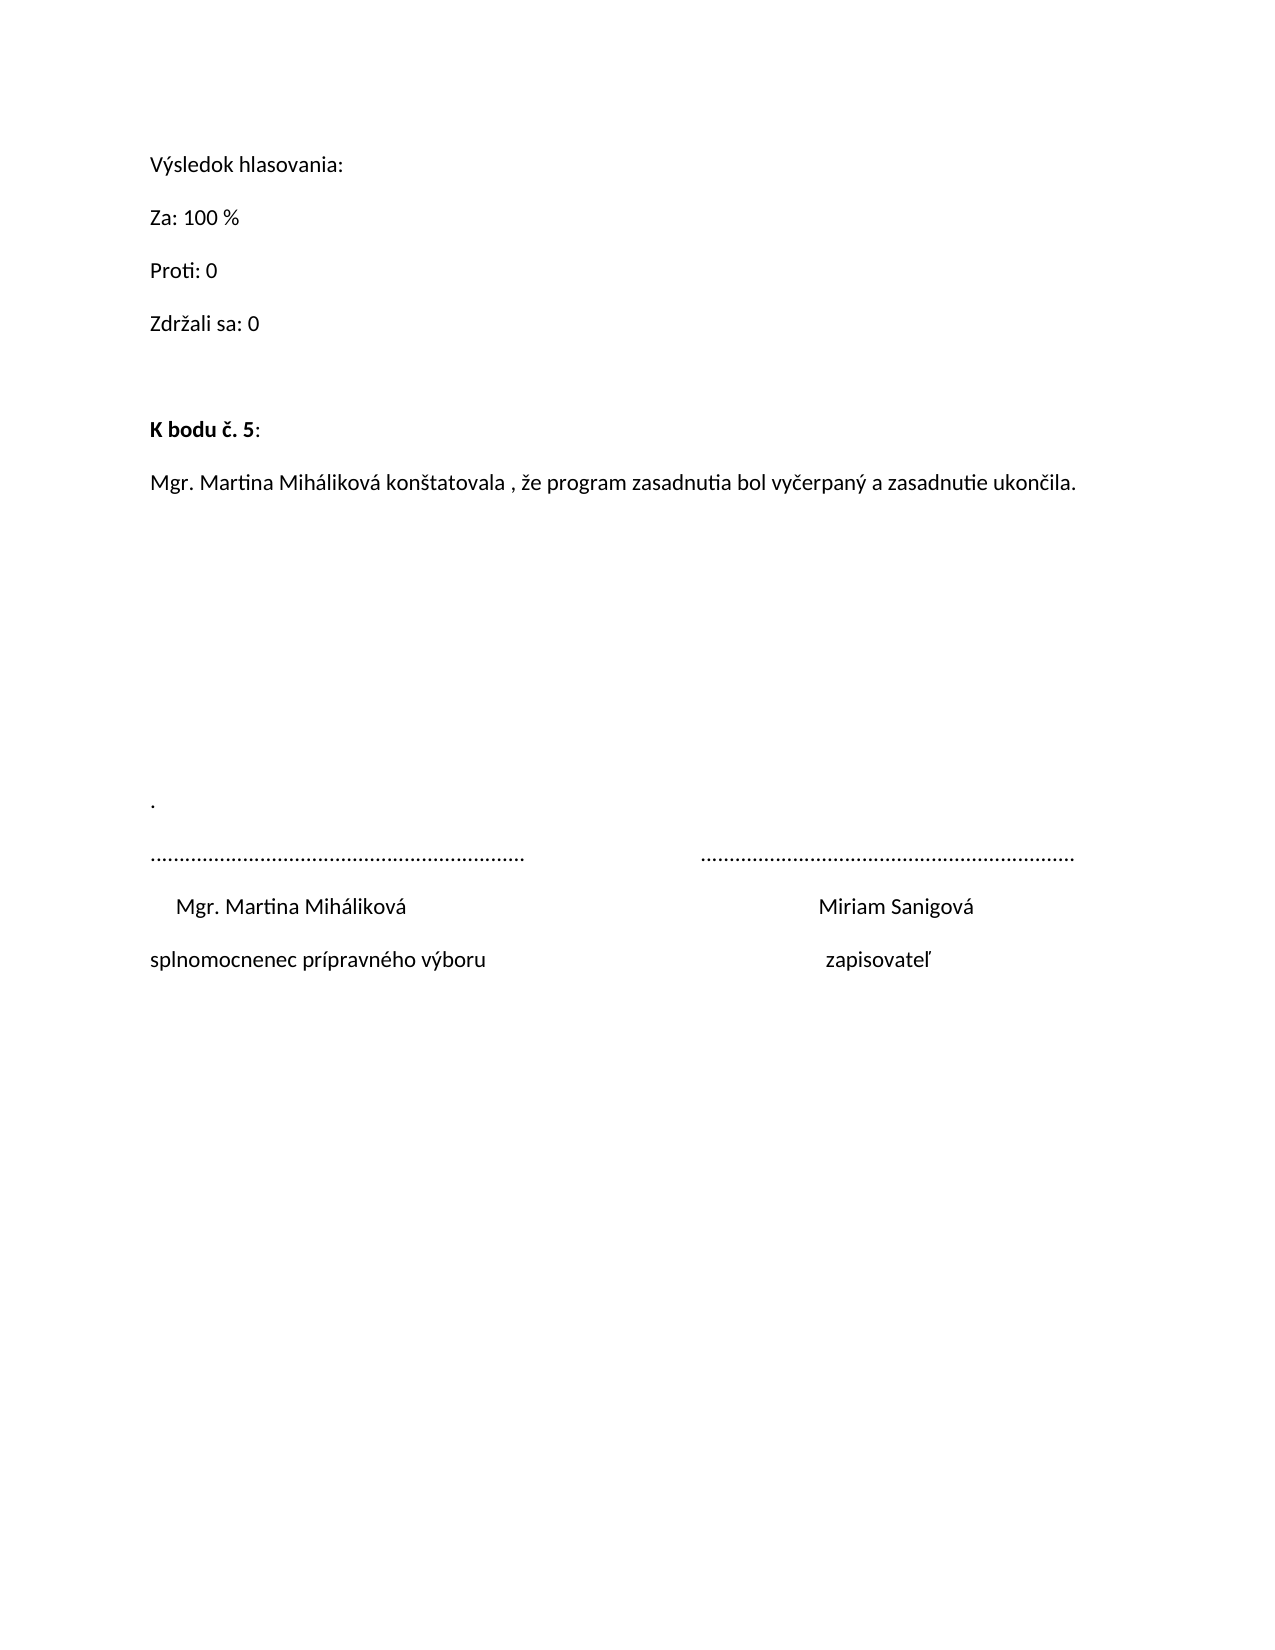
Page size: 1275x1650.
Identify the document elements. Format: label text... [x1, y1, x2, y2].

text Za: 100 % [150, 203, 1125, 231]
text ................................................................. ................................................................. [150, 839, 1125, 867]
text Proti: 0 [150, 256, 1125, 284]
text Mgr. Martina Miháliková Miriam Sanigová [150, 892, 1125, 920]
text splnomocnenec prípravného výboru zapisovateľ [150, 945, 1125, 973]
text . [150, 786, 1125, 814]
text Výsledok hlasovania: [150, 150, 1125, 178]
text Mgr. Martina Miháliková konštatovala , že program zasadnutia bol vyčerpaný a zasadnutie ukončila. [150, 468, 1125, 496]
text K bodu č. 5: [150, 415, 1125, 443]
text Zdržali sa: 0 [150, 309, 1125, 337]
